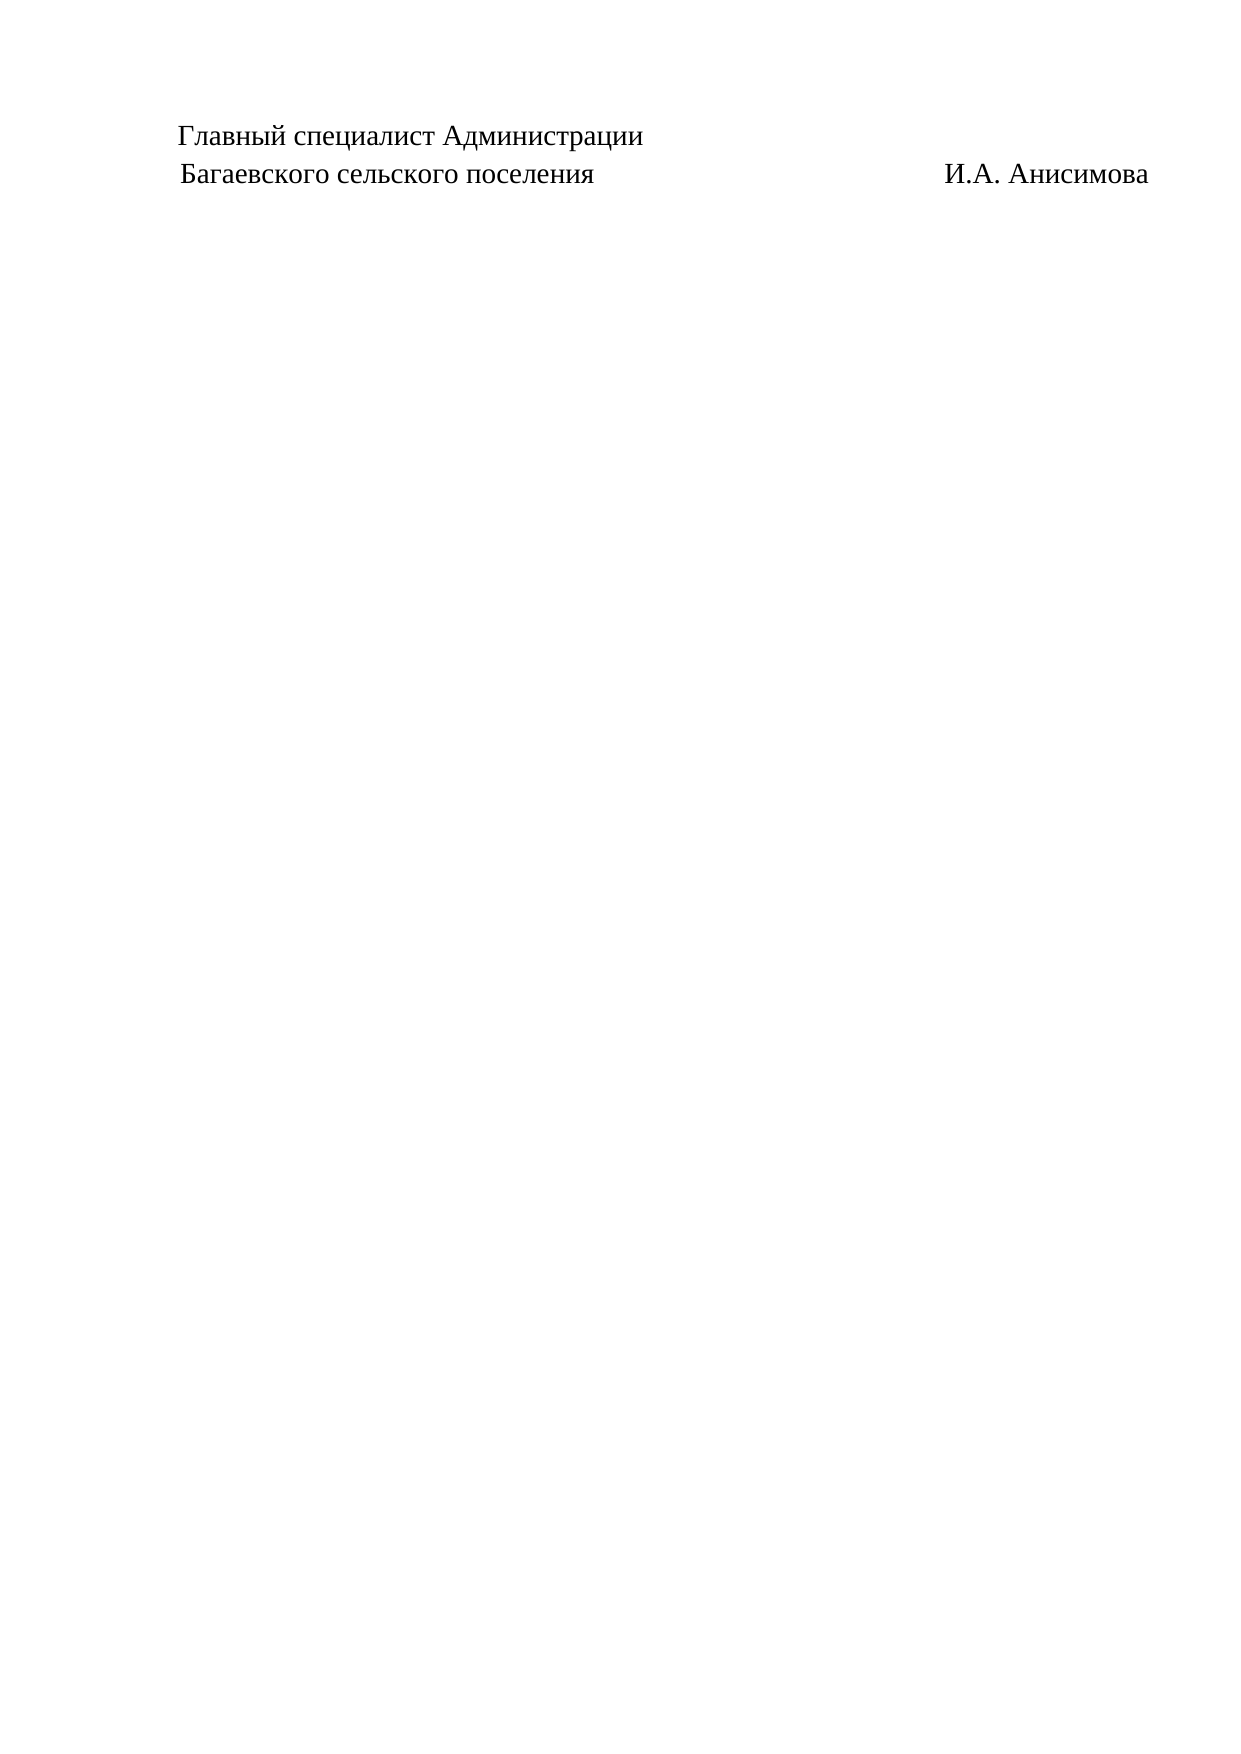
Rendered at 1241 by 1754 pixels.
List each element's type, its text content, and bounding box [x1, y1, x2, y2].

text Багаевского сельского поселения И.А. Анисимова [177, 157, 1152, 190]
text Главный специалист Администрации [177, 118, 1152, 152]
